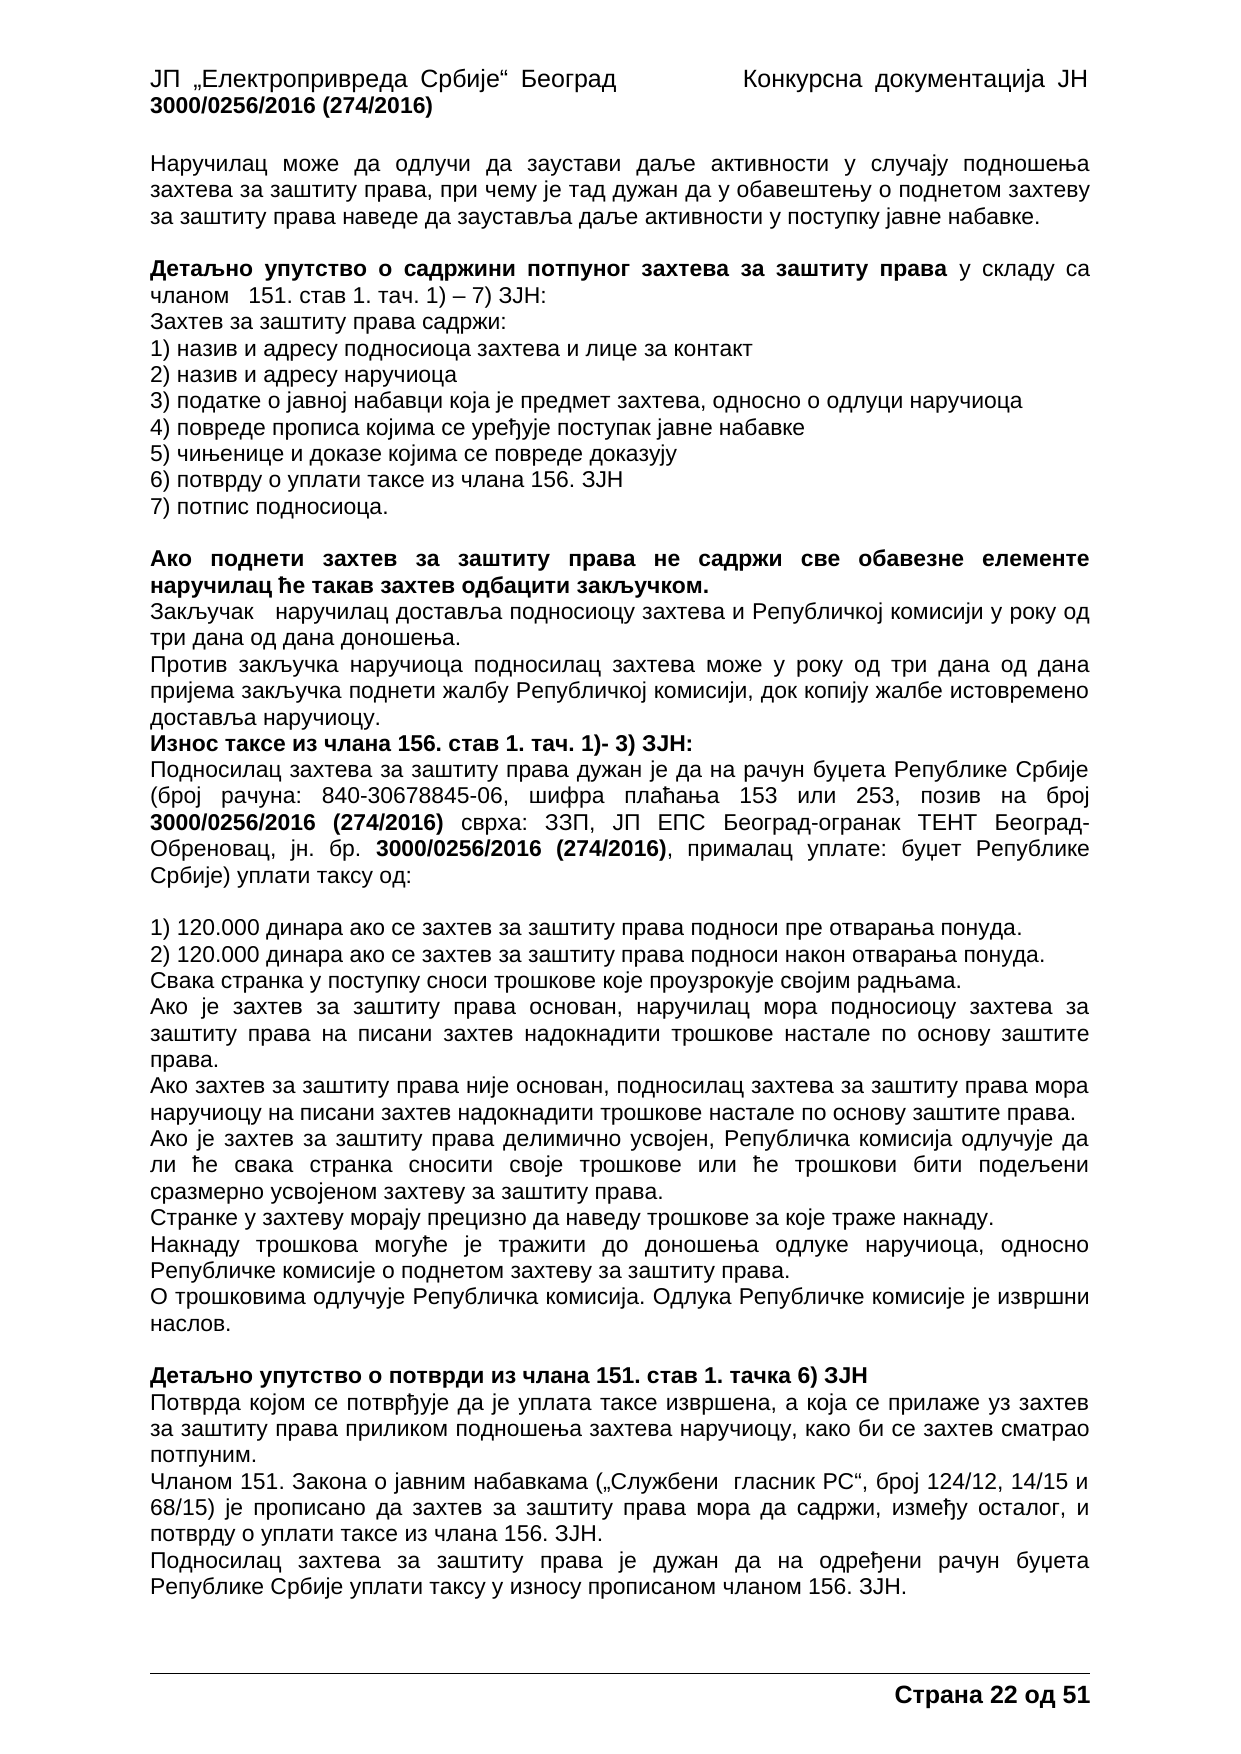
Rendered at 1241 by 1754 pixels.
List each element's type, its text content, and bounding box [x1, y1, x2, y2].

text 1) 120.000 динара ако се захтев за заштиту права подноси пре отварања понуда. [150, 914, 1090, 941]
text 6) потврду о уплати таксе из члана 156. ЗЈН [150, 466, 1090, 493]
text Износ таксе из члана 156. став 1. тач. 1)- 3) ЗЈН: [150, 730, 1090, 756]
text 4) повреде прописа којима се уређује поступак јавне набавке [150, 413, 1090, 440]
text Подносилац захтева за заштиту права је дужан да на одређени рачун буџета Републике Србије уплати таксу у износу прописаном чланом 156. ЗЈН. [150, 1547, 1090, 1599]
text Свака странка у поступку сноси трошкове које проузрокује својим радњама. [150, 967, 1090, 993]
text Ако је захтев за заштиту права делимично усвојен, Републичка комисија одлучује да ли ће свака странка сносити своје трошкове или ће трошкови бити подељени сразмерно усвојеном захтеву за заштиту права. [150, 1125, 1090, 1204]
text 3) податке о јавној набавци која је предмет захтева, односно о одлуци наручиоца [150, 387, 1090, 413]
text Захтев за заштиту права садржи: [150, 308, 1090, 334]
text 2) назив и адресу наручиоца [150, 361, 1090, 387]
text Против закључка наручиоца подносилац захтева може у року од три дана од дана пријема закључка поднети жалбу Републичкој комисији, док копију жалбе истовремено доставља наручиоцу. [150, 651, 1090, 730]
text Закључак наручилац доставља подносиоцу захтева и Републичкој комисији у року од три дана од дана доношења. [150, 598, 1090, 651]
text Детаљно упутство о садржини потпуног захтева за заштиту права у складу са чланом 151. став 1. тач. 1) – 7) ЗЈН: [150, 255, 1090, 308]
text Ако поднети захтев за заштиту права не садржи све обавезне елементе наручилац ће такав захтев одбацити закључком. [150, 545, 1090, 598]
text Чланом 151. Закона о јавним набавкама („Службени гласник РС“, број 124/12, 14/15 и 68/15) је прописано да захтев за заштиту права мора да садржи, између осталог, и потврду о уплати таксе из члана 156. ЗЈН. [150, 1468, 1090, 1547]
text Наручилац може да одлучи да заустави даље активности у случају подношења захтева за заштиту права, при чему је тад дужан да у обавештењу о поднетом захтеву за заштиту права наведе да зауставља даље активности у поступку јавне набавке. [150, 150, 1090, 229]
text 7) потпис подносиоца. [150, 493, 1090, 519]
text Странке у захтеву морају прецизно да наведу трошкове за које траже накнаду. [150, 1204, 1090, 1231]
text Ако захтев за заштиту права није основан, подносилац захтева за заштиту права мора наручиоцу на писани захтев надокнадити трошкове настале по основу заштите права. [150, 1072, 1090, 1125]
text 1) назив и адресу подносиоца захтева и лице за контакт [150, 334, 1090, 361]
text 2) 120.000 динара ако се захтев за заштиту права подноси након отварања понуда. [150, 941, 1090, 967]
text Потврда којом се потврђује да је уплата таксе извршена, а која се прилаже уз захтев за заштиту права приликом подношења захтева наручиоцу, како би се захтев сматрао потпуним. [150, 1389, 1090, 1468]
text О трошковима одлучује Републичка комисија. Одлука Републичке комисије је извршни наслов. [150, 1283, 1090, 1336]
text 5) чињенице и доказе којима се повреде доказују [150, 440, 1090, 466]
text Накнаду трошкова могуће је тражити до доношења одлуке наручиоца, односно Републичке комисије о поднетом захтеву за заштиту права. [150, 1231, 1090, 1283]
text Детаљно упутство о потврди из члана 151. став 1. тачка 6) ЗЈН [150, 1362, 1090, 1389]
text Ако је захтев за заштиту права основан, наручилац мора подносиоцу захтева за заштиту права на писани захтев надокнадити трошкове настале по основу заштите права. [150, 993, 1090, 1072]
text Подносилац захтева за заштиту права дужан је да на рачун буџета Републике Србије (број рачуна: 840-30678845-06, шифра плаћања 153 или 253, позив на број 3000/0256/2016 (274/2016) сврха: ЗЗП, ЈП ЕПС Београд-огранак ТЕНТ Београд-Обреновац, јн. бр. 3000/0256/2016 (274/2016), прималац уплате: буџет Републике Србије) уплати таксу од: [150, 756, 1090, 888]
